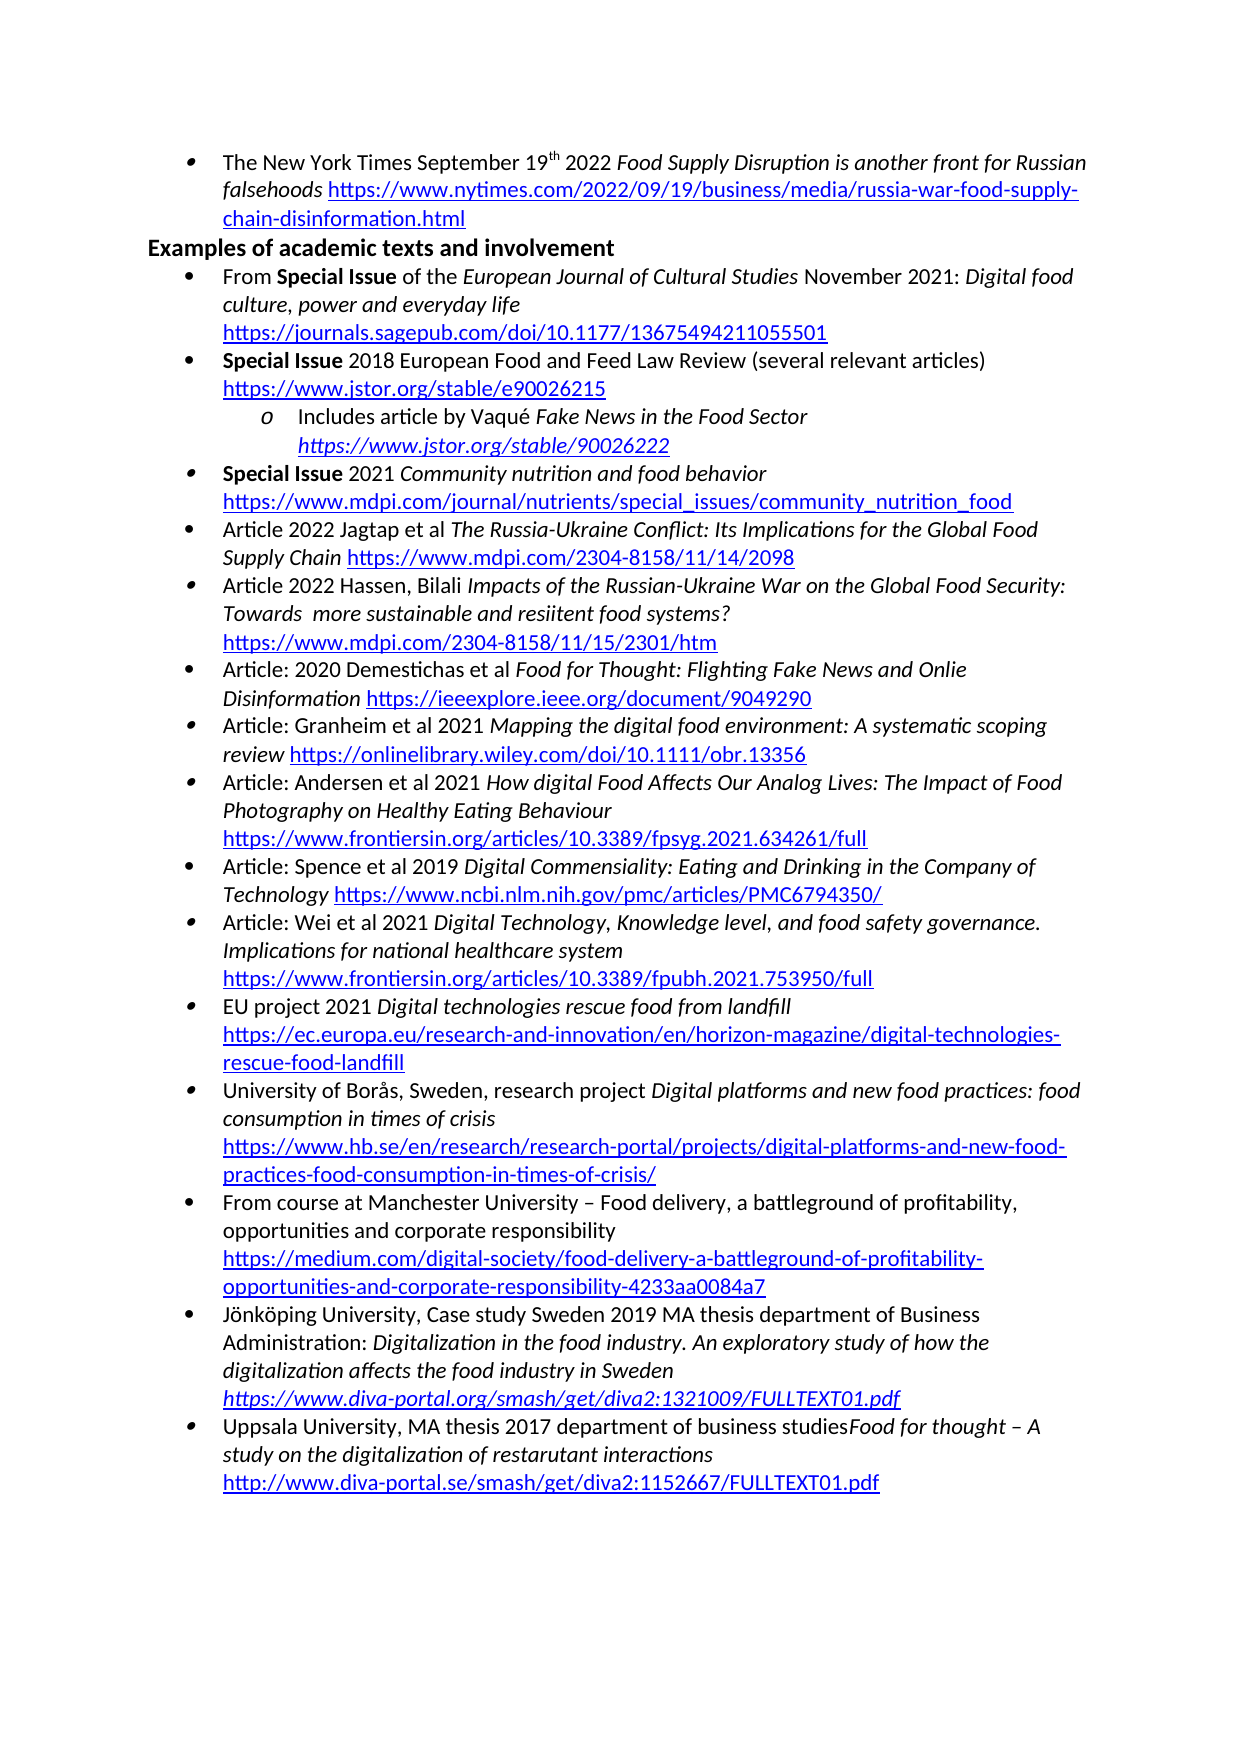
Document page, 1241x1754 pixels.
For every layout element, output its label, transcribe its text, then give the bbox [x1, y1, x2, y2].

list https://www.frontiersin.org/articles/10.3389/fpubh.2021.753950/full [223, 964, 1093, 992]
list https://www.jstor.org/stable/e90026215 [223, 374, 1093, 402]
list https://medium.com/digital-society/food-delivery-a-battleground-of-profitability-opportunities-and-corporate-responsibility-4233aa0084a7 [223, 1244, 1093, 1300]
list Article: Wei et al 2021 Digital Technology, Knowledge level, and food safety governance. Implications for national healthcare system [185, 908, 1093, 964]
list Article: Andersen et al 2021 How digital Food Affects Our Analog Lives: The Impact of Food Photography on Healthy Eating Behaviour [185, 768, 1093, 824]
list Article 2022 Jagtap et al The Russia-Ukraine Conflict: Its Implications for the Global Food Supply Chain https://www.mdpi.com/2304-8158/11/14/2098 [185, 516, 1093, 572]
list The New York Times September 19th 2022 Food Supply Disruption is another front for Russian falsehoods https://www.nytimes.com/2022/09/19/business/media/russia-war-food-supply-chain-disinformation.html [185, 148, 1093, 232]
list EU project 2021 Digital technologies rescue food from landfill [185, 992, 1093, 1020]
list https://www.mdpi.com/2304-8158/11/15/2301/htm [223, 628, 1093, 656]
list https://www.hb.se/en/research/research-portal/projects/digital-platforms-and-new-food-practices-food-consumption-in-times-of-crisis/ [223, 1132, 1093, 1188]
list Jönköping University, Case study Sweden 2019 MA thesis department of Business Administration: Digitalization in the food industry. An exploratory study of how the digitalization affects the food industry in Sweden [185, 1300, 1093, 1384]
list From Special Issue of the European Journal of Cultural Studies November 2021: Digital food culture, power and everyday life https://journals.sagepub.com/doi/10.1177/13675494211055501 [185, 262, 1093, 346]
list https://www.diva-portal.org/smash/get/diva2:1321009/FULLTEXT01.pdf [223, 1384, 1093, 1412]
text Examples of academic texts and involvement [148, 232, 1093, 262]
list Uppsala University, MA thesis 2017 department of business studiesFood for thought – A study on the digitalization of restarutant interactions [185, 1412, 1093, 1468]
list https://ec.europa.eu/research-and-innovation/en/horizon-magazine/digital-technologies-rescue-food-landfill [223, 1020, 1093, 1076]
list http://www.diva-portal.se/smash/get/diva2:1152667/FULLTEXT01.pdf [223, 1468, 1093, 1496]
list Article 2022 Hassen, Bilali Impacts of the Russian-Ukraine War on the Global Food Security: Towards more sustainable and resiitent food systems? [185, 572, 1093, 628]
list University of Borås, Sweden, research project Digital platforms and new food practices: food consumption in times of crisis [185, 1076, 1093, 1132]
list https://www.frontiersin.org/articles/10.3389/fpsyg.2021.634261/full [223, 824, 1093, 852]
list From course at Manchester University – Food delivery, a battleground of profitability, opportunities and corporate responsibility [185, 1188, 1093, 1244]
list Special Issue 2018 European Food and Feed Law Review (several relevant articles) [185, 346, 1093, 374]
list Special Issue 2021 Community nutrition and food behavior [185, 459, 1093, 487]
list https://www.mdpi.com/journal/nutrients/special_issues/community_nutrition_food [223, 487, 1093, 516]
list Article: 2020 Demestichas et al Food for Thought: Flighting Fake News and Onlie Disinformation https://ieeexplore.ieee.org/document/9049290 [185, 656, 1093, 712]
list Article: Granheim et al 2021 Mapping the digital food environment: A systematic scoping review https://onlinelibrary.wiley.com/doi/10.1111/obr.13356 [185, 712, 1093, 768]
list Includes article by Vaqué Fake News in the Food Sector https://www.jstor.org/stable/90026222 [260, 402, 1093, 459]
list Article: Spence et al 2019 Digital Commensiality: Eating and Drinking in the Company of Technology https://www.ncbi.nlm.nih.gov/pmc/articles/PMC6794350/ [185, 852, 1093, 908]
